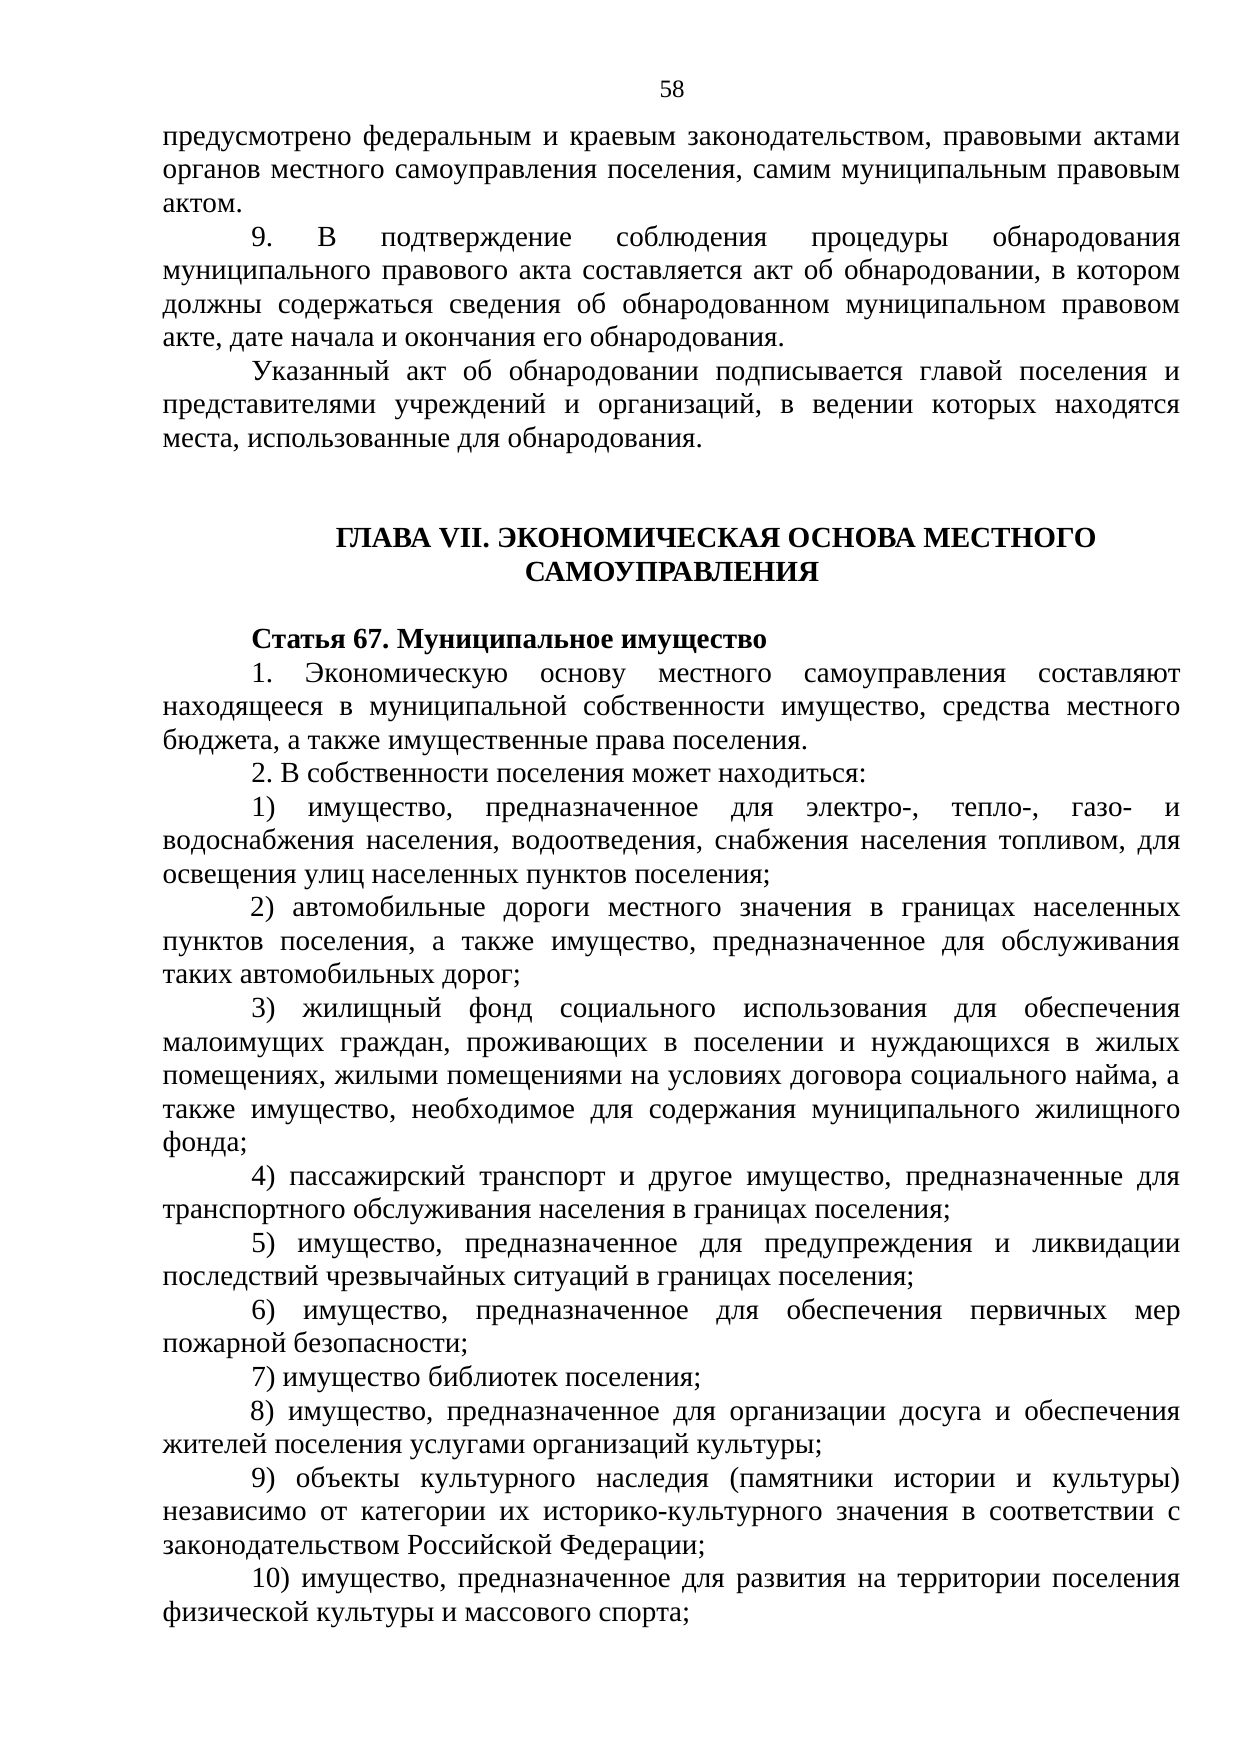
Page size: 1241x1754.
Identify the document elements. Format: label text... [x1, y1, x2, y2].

text 1. Экономическую основу местного самоуправления составляют находящееся в муниципальной собственности имущество, средства местного бюджета, а также имущественные права поселения. [162, 655, 1181, 755]
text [162, 118, 1181, 219]
text 9. В подтверждение соблюдения процедуры обнародования муниципального правового акта составляется акт об обнародовании, в котором должны содержаться сведения об обнародованном муниципальном правовом акте, дате начала и окончания его обнародования. [162, 219, 1181, 353]
text Статья 67. Муниципальное имущество [162, 621, 1181, 655]
text 3) жилищный фонд социального использования для обеспечения малоимущих граждан, проживающих в поселении и нуждающихся в жилых помещениях, жилыми помещениями на условиях договора социального найма, а также имущество, необходимое для содержания муниципального жилищного фонда; [162, 990, 1181, 1158]
text 1) имущество, предназначенное для электро-, тепло-, газо- и водоснабжения населения, водоотведения, снабжения населения топливом, для освещения улиц населенных пунктов поселения; [162, 789, 1181, 889]
text ГЛАВА VII. ЭКОНОМИЧЕСКАЯ ОСНОВА МЕСТНОГО САМОУПРАВЛЕНИЯ [162, 521, 1181, 588]
text 8) имущество, предназначенное для организации досуга и обеспечения жителей поселения услугами организаций культуры; [162, 1393, 1181, 1460]
text 6) имущество, предназначенное для обеспечения первичных мер пожарной безопасности; [162, 1292, 1181, 1359]
text 10) имущество, предназначенное для развития на территории поселения физической культуры и массового спорта; [162, 1560, 1181, 1627]
text 9) объекты культурного наследия (памятники истории и культуры) независимо от категории их историко-культурного значения в соответствии с законодательством Российской Федерации; [162, 1460, 1181, 1560]
text 2. В собственности поселения может находиться: [162, 755, 1181, 789]
text 7) имущество библиотек поселения; [162, 1359, 1181, 1393]
text 2) автомобильные дороги местного значения в границах населенных пунктов поселения, а также имущество, предназначенное для обслуживания таких автомобильных дорог; [162, 889, 1181, 990]
text Указанный акт об обнародовании подписывается главой поселения и представителями учреждений и организаций, в ведении которых находятся места, использованные для обнародования. [162, 353, 1181, 453]
text 4) пассажирский транспорт и другое имущество, предназначенные для транспортного обслуживания населения в границах поселения; [162, 1158, 1181, 1225]
text 5) имущество, предназначенное для предупреждения и ликвидации последствий чрезвычайных ситуаций в границах поселения; [162, 1225, 1181, 1292]
